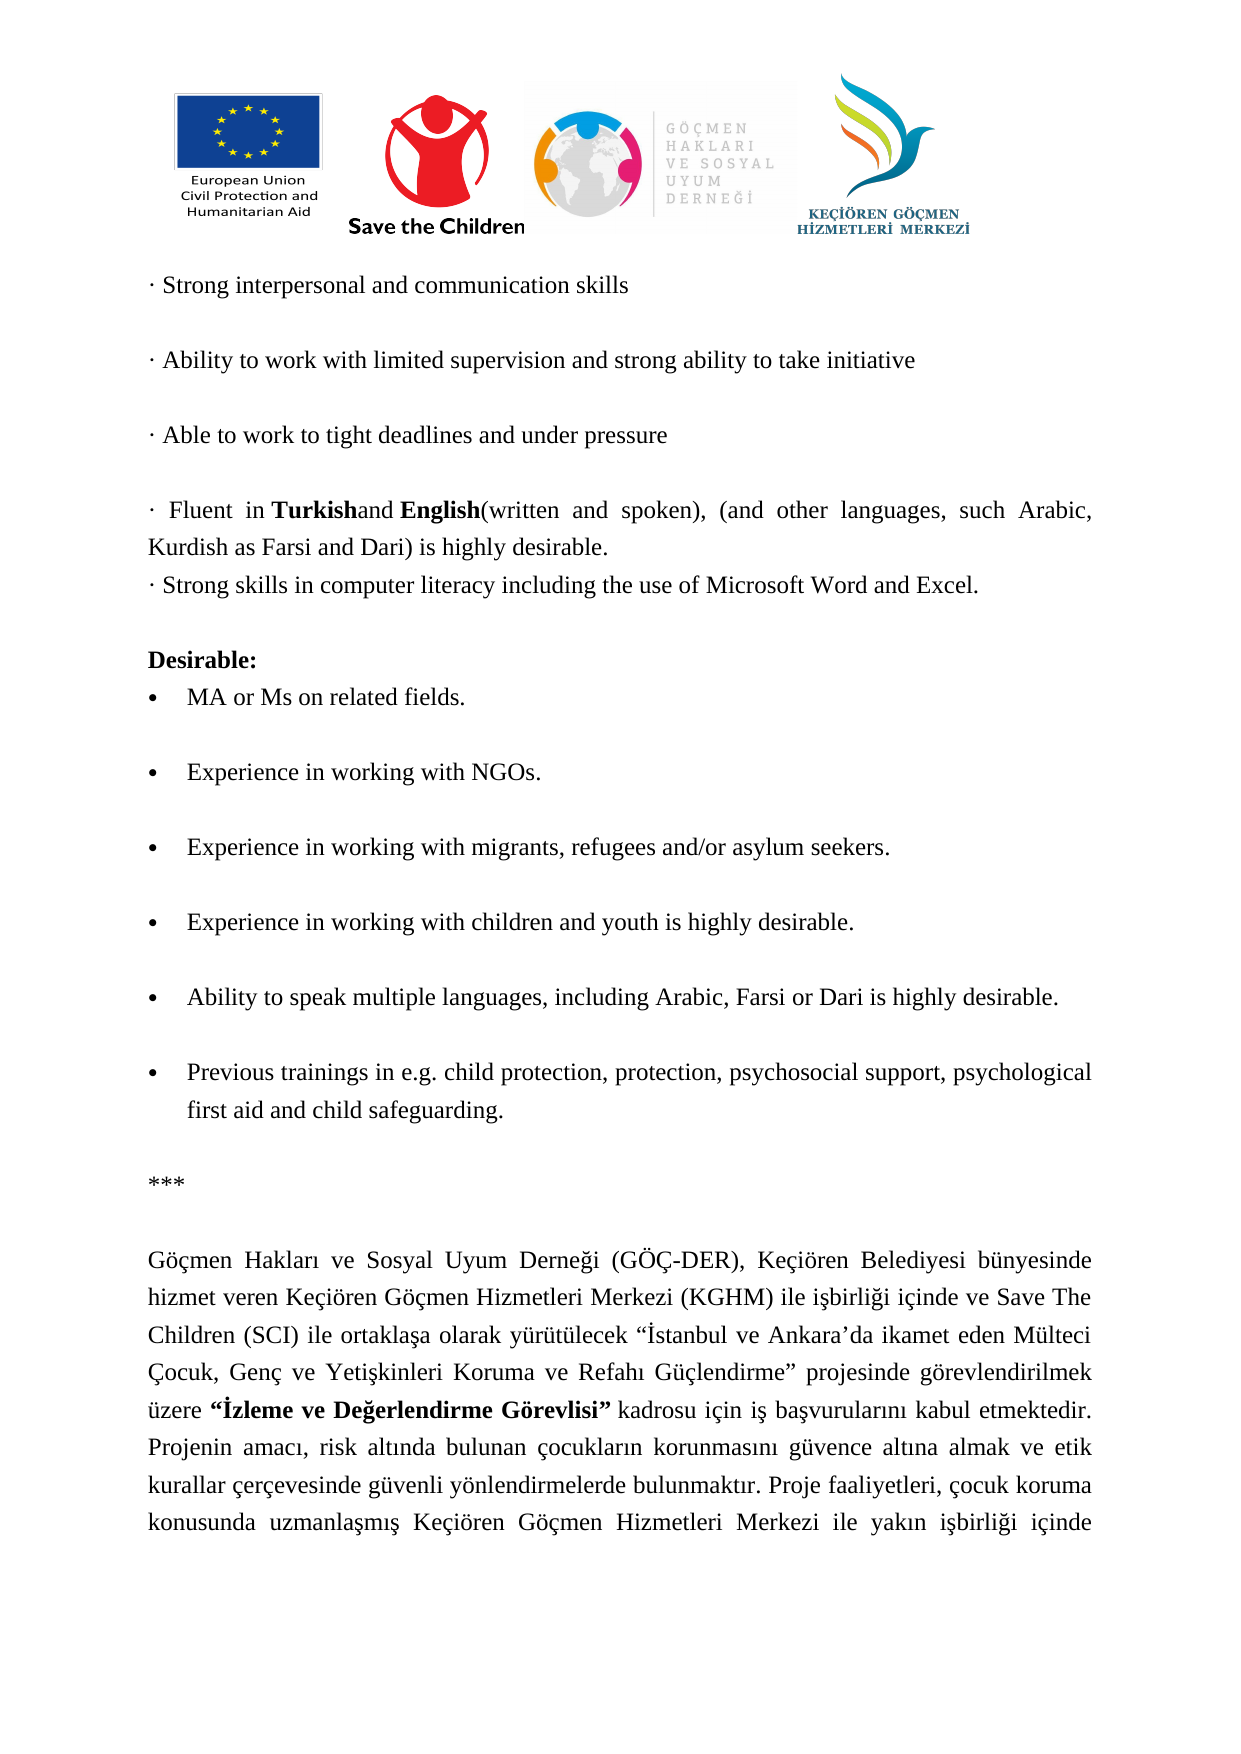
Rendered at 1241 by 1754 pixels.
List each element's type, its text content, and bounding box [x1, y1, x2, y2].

text · Fluent in Turkishand English(written and spoken), (and other languages, such Arabic, Kurdish as Farsi and Dari) is highly desirable. [148, 486, 1093, 561]
text Desirable: [148, 636, 1093, 674]
text · Able to work to tight deadlines and under pressure [148, 411, 1093, 449]
list MA or Ms on related fields. [149, 674, 1093, 711]
text *** [148, 1161, 1093, 1199]
list Previous trainings in e.g. child protection, protection, psychosocial support, psychological first aid and child safeguarding. [149, 1049, 1093, 1124]
picture [147, 73, 970, 234]
text · Ability to work with limited supervision and strong ability to take initiative [148, 336, 1093, 374]
list Experience in working with children and youth is highly desirable. [149, 899, 1093, 936]
text · Strong interpersonal and communication skills [148, 261, 1093, 299]
list Ability to speak multiple languages, including Arabic, Farsi or Dari is highly desirable. [149, 974, 1093, 1011]
list Experience in working with migrants, refugees and/or asylum seekers. [149, 824, 1093, 861]
text · Strong skills in computer literacy including the use of Microsoft Word and Excel. [148, 561, 1093, 599]
list Experience in working with NGOs. [149, 749, 1093, 786]
